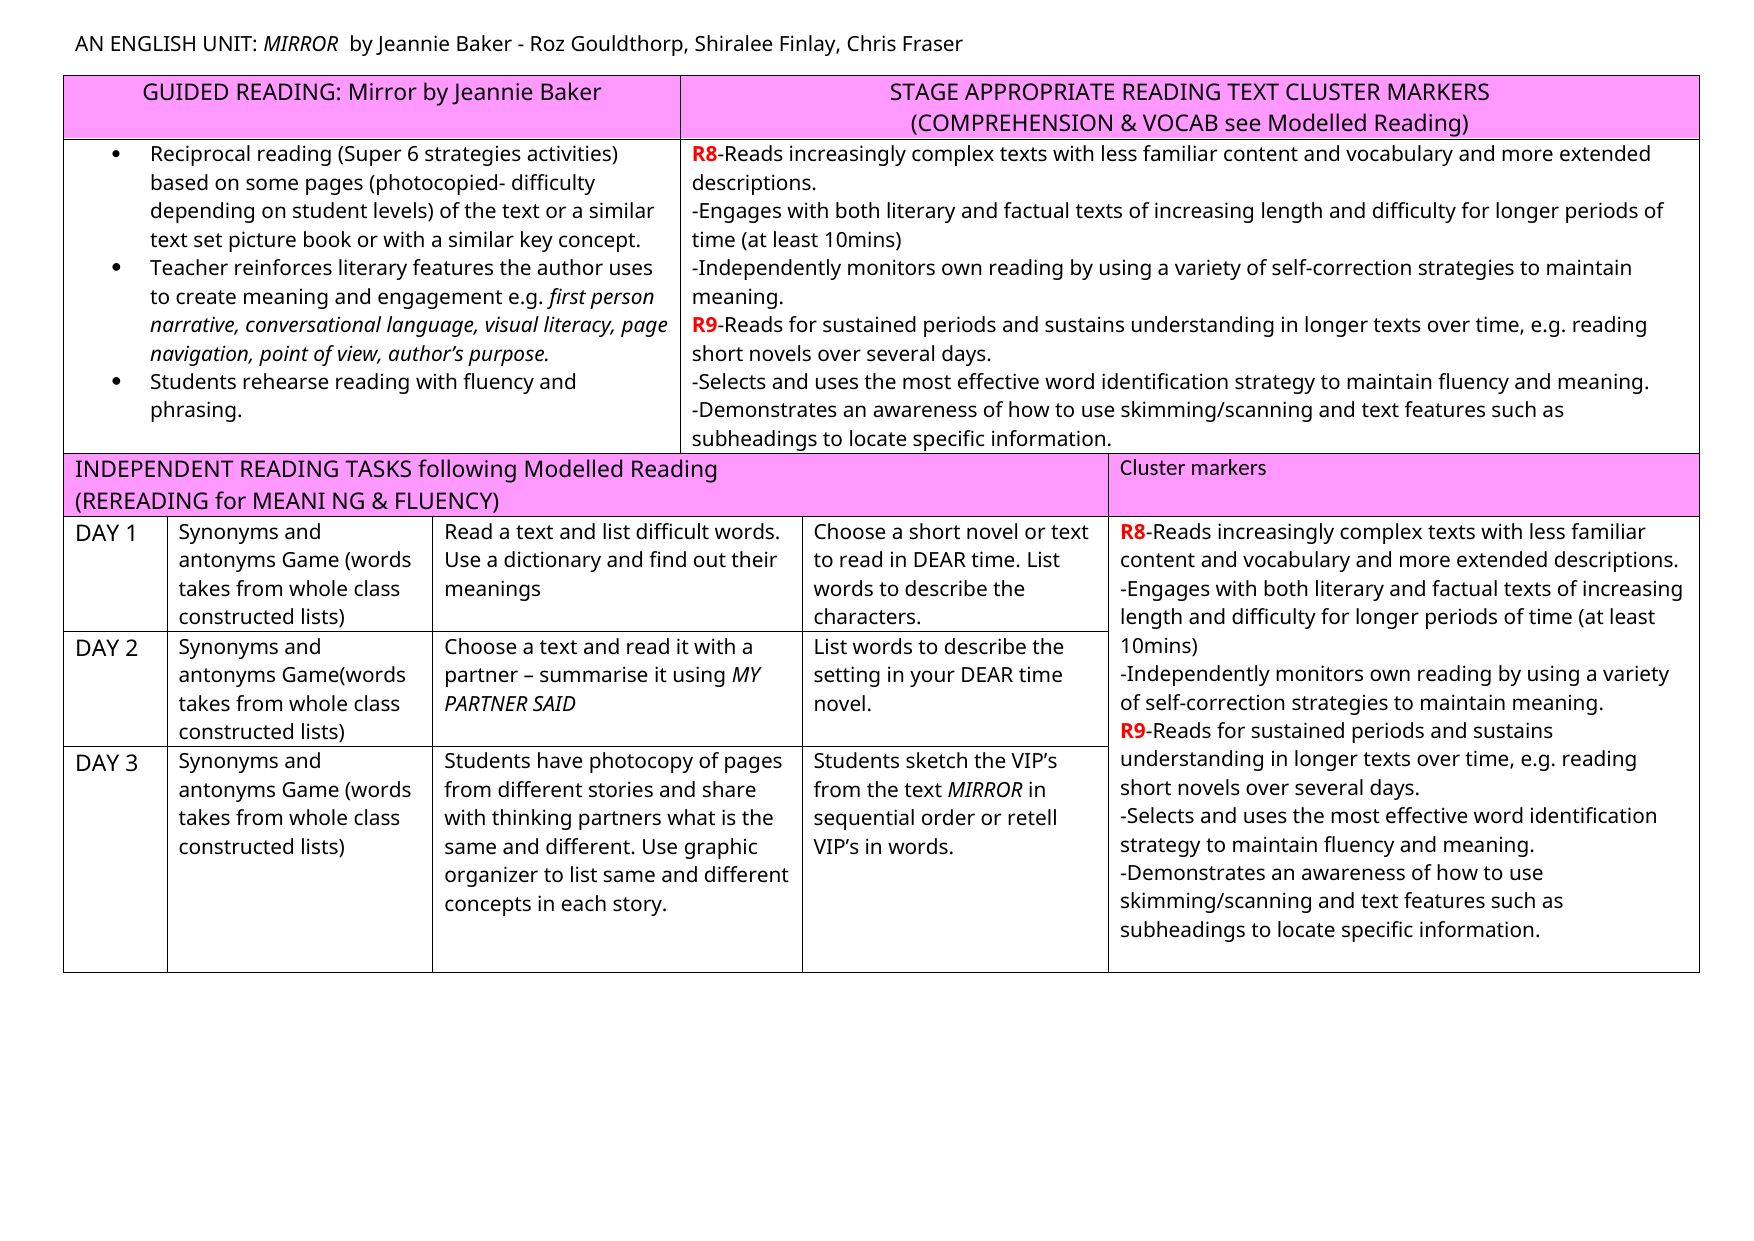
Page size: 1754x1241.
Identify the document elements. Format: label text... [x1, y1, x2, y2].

table_cell Choose a short novel or text to read in DEAR time. List words to describe the characters. [803, 517, 1108, 631]
table_cell List words to describe the setting in your DEAR time novel. [803, 632, 1108, 746]
table_cell Students have photocopy of pages from different stories and share with thinking partners what is the same and different. Use graphic organizer to list same and different concepts in each story. [433, 747, 802, 972]
table_header STAGE APPROPRIATE READING TEXT CLUSTER MARKERS (COMPREHENSION & VOCAB see Modelled Reading) [681, 76, 1699, 138]
table_cell Synonyms and antonyms Game (words takes from whole class constructed lists) [168, 747, 432, 972]
table_cell R8-Reads increasingly complex texts with less familiar content and vocabulary and more extended descriptions. -Engages with both literary and factual texts of increasing length and difficulty for longer periods of time (at least 10mins) -Independently monitors own reading by using a variety of self-correction strategies to maintain meaning. R9-Reads for sustained periods and sustains understanding in longer texts over time, e.g. reading short novels over several days. -Selects and uses the most effective word identification strategy to maintain fluency and meaning. -Demonstrates an awareness of how to use skimming/scanning and text features such as subheadings to locate specific information. [681, 140, 1699, 452]
table_cell Students sketch the VIP’s from the text MIRROR in sequential order or retell VIP’s in words. [803, 747, 1108, 972]
table_cell DAY 1 [64, 517, 167, 631]
table_cell DAY 3 [64, 747, 167, 972]
table_cell Synonyms and antonyms Game(words takes from whole class constructed lists) [168, 632, 432, 746]
table_cell Choose a text and read it with a partner – summarise it using MY PARTNER SAID [433, 632, 802, 746]
table_cell INDEPENDENT READING TASKS following Modelled Reading (REREADING for MEANI NG & FLUENCY) [64, 454, 1108, 516]
table_cell Synonyms and antonyms Game (words takes from whole class constructed lists) [168, 517, 432, 631]
table_cell R8-Reads increasingly complex texts with less familiar content and vocabulary and more extended descriptions. -Engages with both literary and factual texts of increasing length and difficulty for longer periods of time (at least 10mins) -Independently monitors own reading by using a variety of self-correction strategies to maintain meaning. R9-Reads for sustained periods and sustains understanding in longer texts over time, e.g. reading short novels over several days. -Selects and uses the most effective word identification strategy to maintain fluency and meaning. -Demonstrates an awareness of how to use skimming/scanning and text features such as subheadings to locate specific information. [1109, 517, 1699, 972]
table_cell Reciprocal reading (Super 6 strategies activities) based on some pages (photocopied- difficulty depending on student levels) of the text or a similar text set picture book or with a similar key concept. Teacher reinforces literary features the author uses to create meaning and engagement e.g. first person narrative, conversational language, visual literacy, page navigation, point of view, author’s purpose. Students rehearse reading with fluency and phrasing. [64, 140, 680, 452]
table_cell Cluster markers [1109, 454, 1699, 516]
table_cell Read a text and list difficult words. Use a dictionary and find out their meanings [433, 517, 802, 631]
table_header GUIDED READING: Mirror by Jeannie Baker [64, 76, 680, 138]
table_cell DAY 2 [64, 632, 167, 746]
